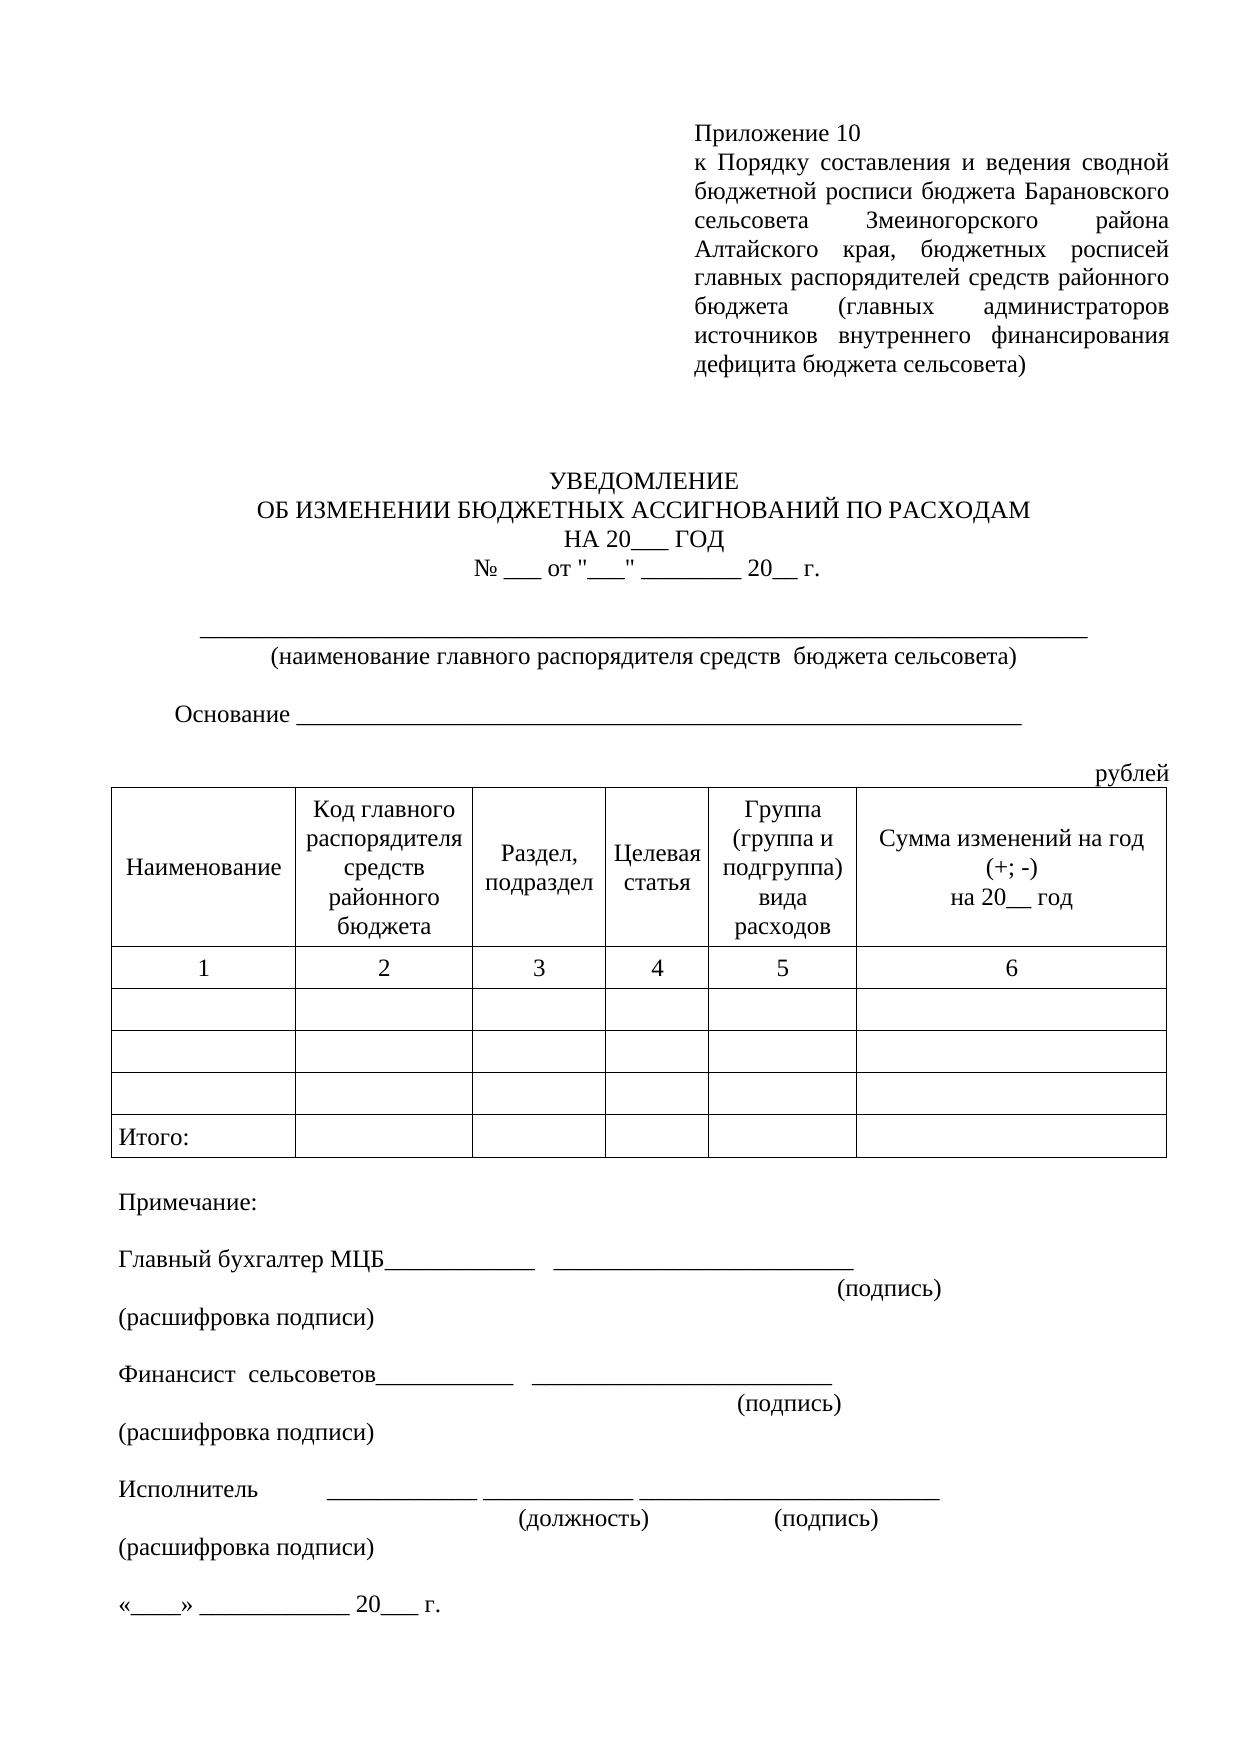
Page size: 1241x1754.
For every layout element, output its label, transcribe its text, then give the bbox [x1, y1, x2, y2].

text к Порядку составления и ведения сводной бюджетной росписи бюджета Барановского сельсовета Змеиногорского района Алтайского края, бюджетных росписей главных распорядителей средств районного бюджета (главных администраторов источников внутреннего финансирования дефицита бюджета сельсовета) [694, 147, 1169, 377]
text Финансист сельсоветов___________ ________________________ [118, 1359, 1169, 1388]
text Исполнитель ____________ ____________ ________________________ [118, 1474, 1169, 1503]
text Главный бухгалтер МЦБ____________ ________________________ [118, 1244, 1169, 1273]
text Приложение 10 [694, 118, 1169, 147]
text (наименование главного распорядителя средств бюджета сельсовета) [118, 641, 1169, 670]
text ОБ ИЗМЕНЕНИИ БЮДЖЕТНЫХ АССИГНОВАНИЙ ПО РАСХОДАМ [118, 494, 1169, 524]
table_header Раздел, подраздел [473, 788, 605, 946]
text «____» ____________ 20___ г. [118, 1589, 1169, 1618]
table_cell [473, 1031, 605, 1072]
table_cell [606, 989, 708, 1030]
table_cell [112, 1031, 295, 1072]
table_cell [473, 1115, 605, 1157]
text НА 20___ ГОД [118, 524, 1169, 553]
table_cell [296, 1031, 472, 1072]
table_cell [709, 1115, 856, 1157]
table_cell [606, 1073, 708, 1114]
table_cell 3 [473, 947, 605, 988]
text (должность) (подпись) (расшифровка подписи) [118, 1503, 1169, 1561]
table_cell [473, 1073, 605, 1114]
table_cell [857, 989, 1166, 1030]
table_header Группа (группа и подгруппа) вида расходов [709, 788, 856, 946]
table_cell [709, 989, 856, 1030]
table_cell [857, 1031, 1166, 1072]
table_cell Итого: [112, 1115, 295, 1157]
table_header Наименование [112, 788, 295, 946]
text _______________________________________________________________________ [118, 612, 1169, 641]
table_cell [296, 1115, 472, 1157]
table_cell [473, 989, 605, 1030]
text рублей [118, 757, 1169, 787]
table_cell [606, 1031, 708, 1072]
text УВЕДОМЛЕНИЕ [118, 465, 1169, 494]
table_cell 1 [112, 947, 295, 988]
table_cell [857, 1115, 1166, 1157]
text Основание __________________________________________________________ [118, 699, 1169, 728]
text № ___ от "___" ________ 20__ г. [118, 553, 1169, 582]
text (подпись) (расшифровка подписи) [118, 1388, 1169, 1446]
table_cell [709, 1073, 856, 1114]
table_header Код главного распорядителя средств районного бюджета [296, 788, 472, 946]
table_cell 4 [606, 947, 708, 988]
table_cell 2 [296, 947, 472, 988]
table_cell [112, 1073, 295, 1114]
table_cell [606, 1115, 708, 1157]
table_cell [857, 1073, 1166, 1114]
text (подпись) (расшифровка подписи) [118, 1273, 1169, 1331]
table_cell [296, 1073, 472, 1114]
text Примечание: [118, 1187, 1169, 1216]
table_cell 5 [709, 947, 856, 988]
table_cell [709, 1031, 856, 1072]
table_header Целевая статья [606, 788, 708, 946]
table_cell [296, 989, 472, 1030]
table_header Сумма изменений на год (+; -) на 20__ год [857, 788, 1166, 946]
table_cell 6 [857, 947, 1166, 988]
table_cell [112, 989, 295, 1030]
